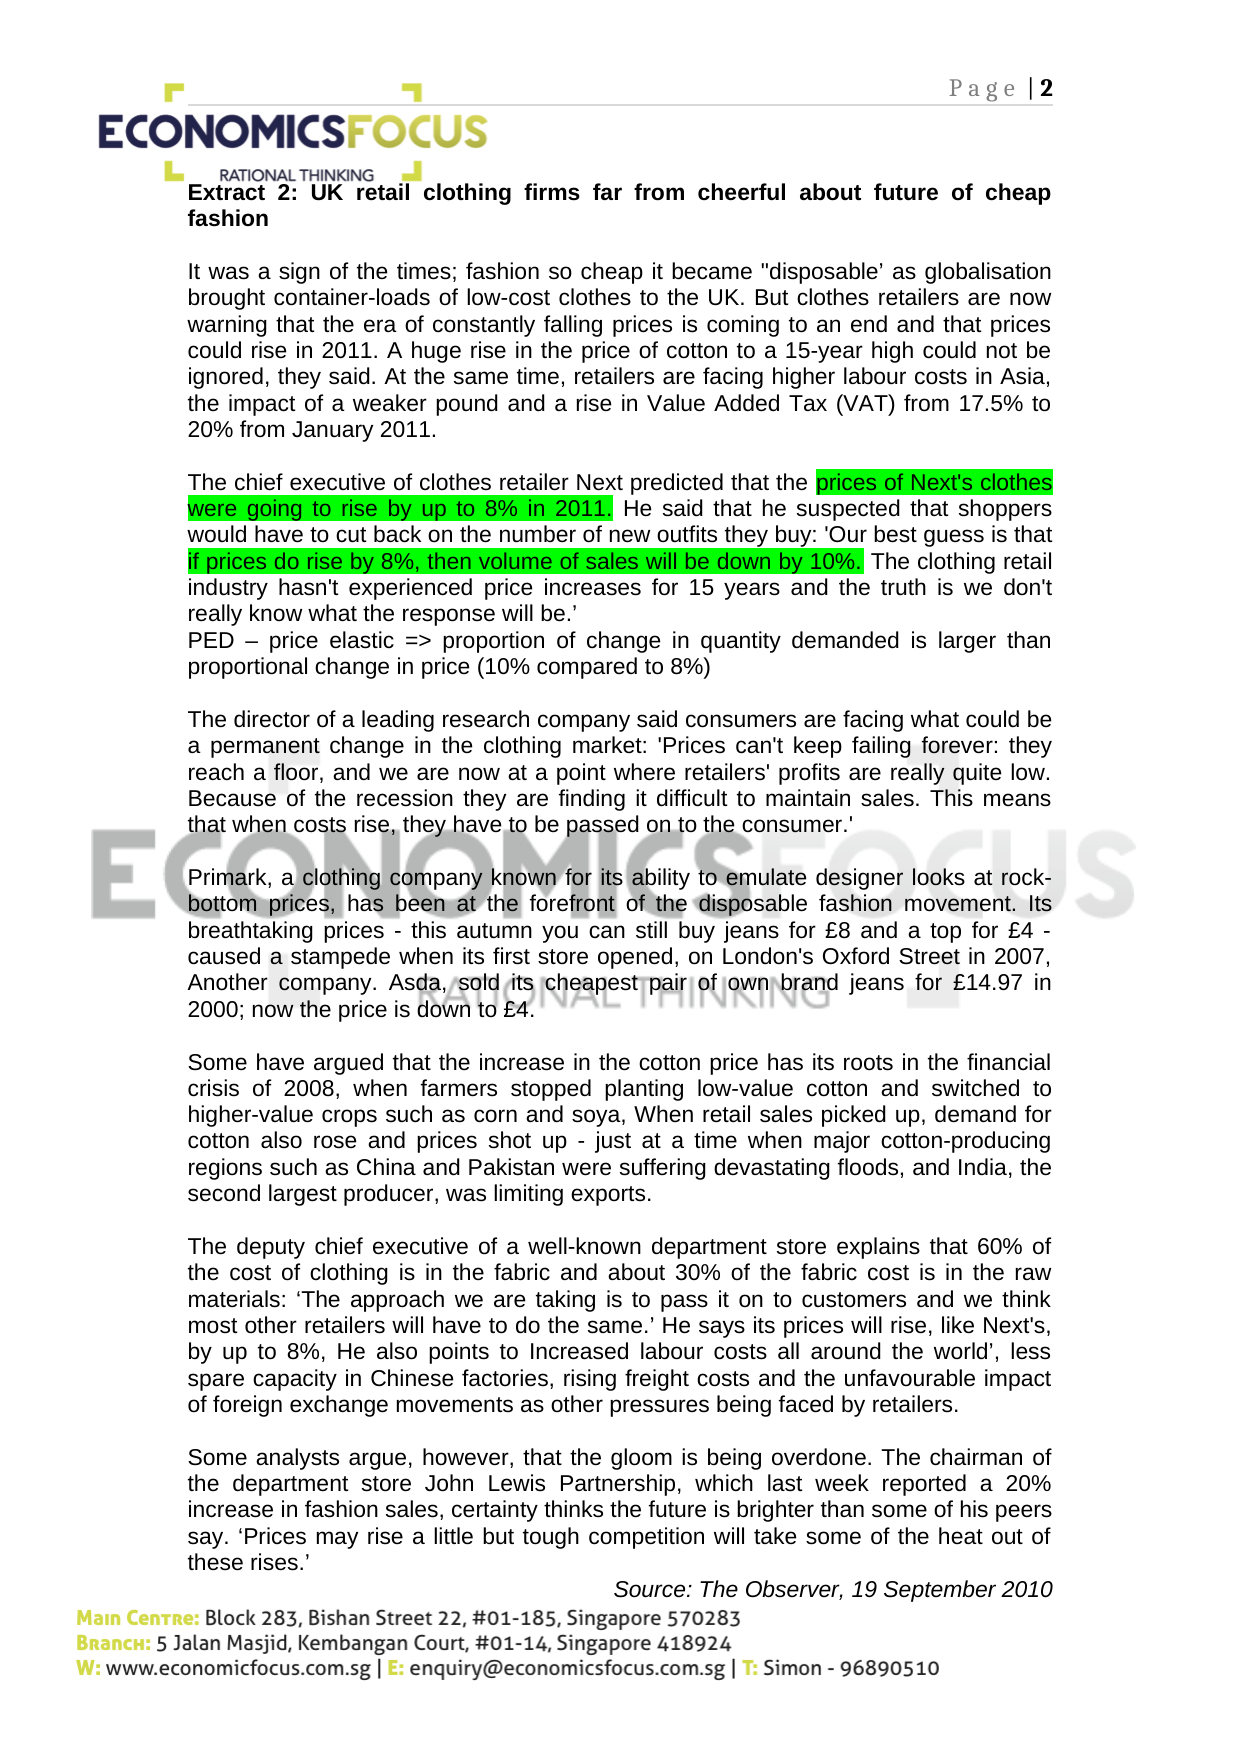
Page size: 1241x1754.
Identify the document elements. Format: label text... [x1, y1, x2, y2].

text The deputy chief executive of a well-known department store explains that 60% of the cost of clothing is in the fabric and about 30% of the fabric cost is in the raw materials: ‘The approach we are taking is to pass it on to customers and we think most other retailers will have to do the same.’ He says its prices will rise, like Next's, by up to 8%, He also points to Increased labour costs all around the world’, less spare capacity in Chinese factories, rising freight costs and the unfavourable impact of foreign exchange movements as other pressures being faced by retailers. [187, 1233, 1053, 1417]
text The chief executive of clothes retailer Next predicted that the prices of Next's clothes were going to rise by up to 8% in 2011. He said that he suspected that shoppers would have to cut back on the number of new outfits they buy: 'Our best guess is that if prices do rise by 8%, then volume of sales will be down by 10%. The clothing retail industry hasn't experienced price increases for 15 years and the truth is we don't really know what the response will be.’ [187, 469, 1053, 627]
text The director of a leading research company said consumers are facing what could be a permanent change in the clothing market: 'Prices can't keep failing forever: they reach a floor, and we are now at a point where retailers' profits are really quite low. Because of the recession they are finding it difficult to maintain sales. This means that when costs rise, they have to be passed on to the consumer.' [187, 706, 1053, 838]
text Primark, a clothing company known for its ability to emulate designer looks at rock-bottom prices, has been at the forefront of the disposable fashion movement. Its breathtaking prices - this autumn you can still buy jeans for £8 and a top for £4 - caused a stampede when its first store opened, on London's Oxford Street in 2007, Another company. Asda, sold its cheapest pair of own brand jeans for £14.97 in 2000; now the price is down to £4. [187, 864, 1053, 1022]
text Some have argued that the increase in the cotton price has its roots in the financial crisis of 2008, when farmers stopped planting low-value cotton and switched to higher-value crops such as corn and soya, When retail sales picked up, demand for cotton also rose and prices shot up - just at a time when major cotton-producing regions such as China and Pakistan were suffering devastating floods, and India, the second largest producer, was limiting exports. [187, 1048, 1053, 1207]
text Source: The Observer, 19 September 2010 [187, 1576, 1053, 1602]
text Some analysts argue, however, that the gloom is being overdone. The chairman of the department store John Lewis Partnership, which last week reported a 20% increase in fashion sales, certainty thinks the future is brighter than some of his peers say. ‘Prices may rise a little but tough competition will take some of the heat out of these rises.’ [187, 1444, 1053, 1576]
text Extract 2: UK retail clothing firms far from cheerful about future of cheap fashion [187, 179, 1053, 231]
text It was a sign of the times; fashion so cheap it became "disposable’ as globalisation brought container-loads of low-cost clothes to the UK. But clothes retailers are now warning that the era of constantly falling prices is coming to an end and that prices could rise in 2011. A huge rise in the price of cotton to a 15-year high could not be ignored, they said. At the same time, retailers are facing higher labour costs in Asia, the impact of a weaker pound and a rise in Value Added Tax (VAT) from 17.5% to 20% from January 2011. [187, 258, 1053, 442]
picture [0, 0, 1241, 1754]
text PED – price elastic => proportion of change in quantity demanded is larger than proportional change in price (10% compared to 8%) [187, 627, 1053, 679]
